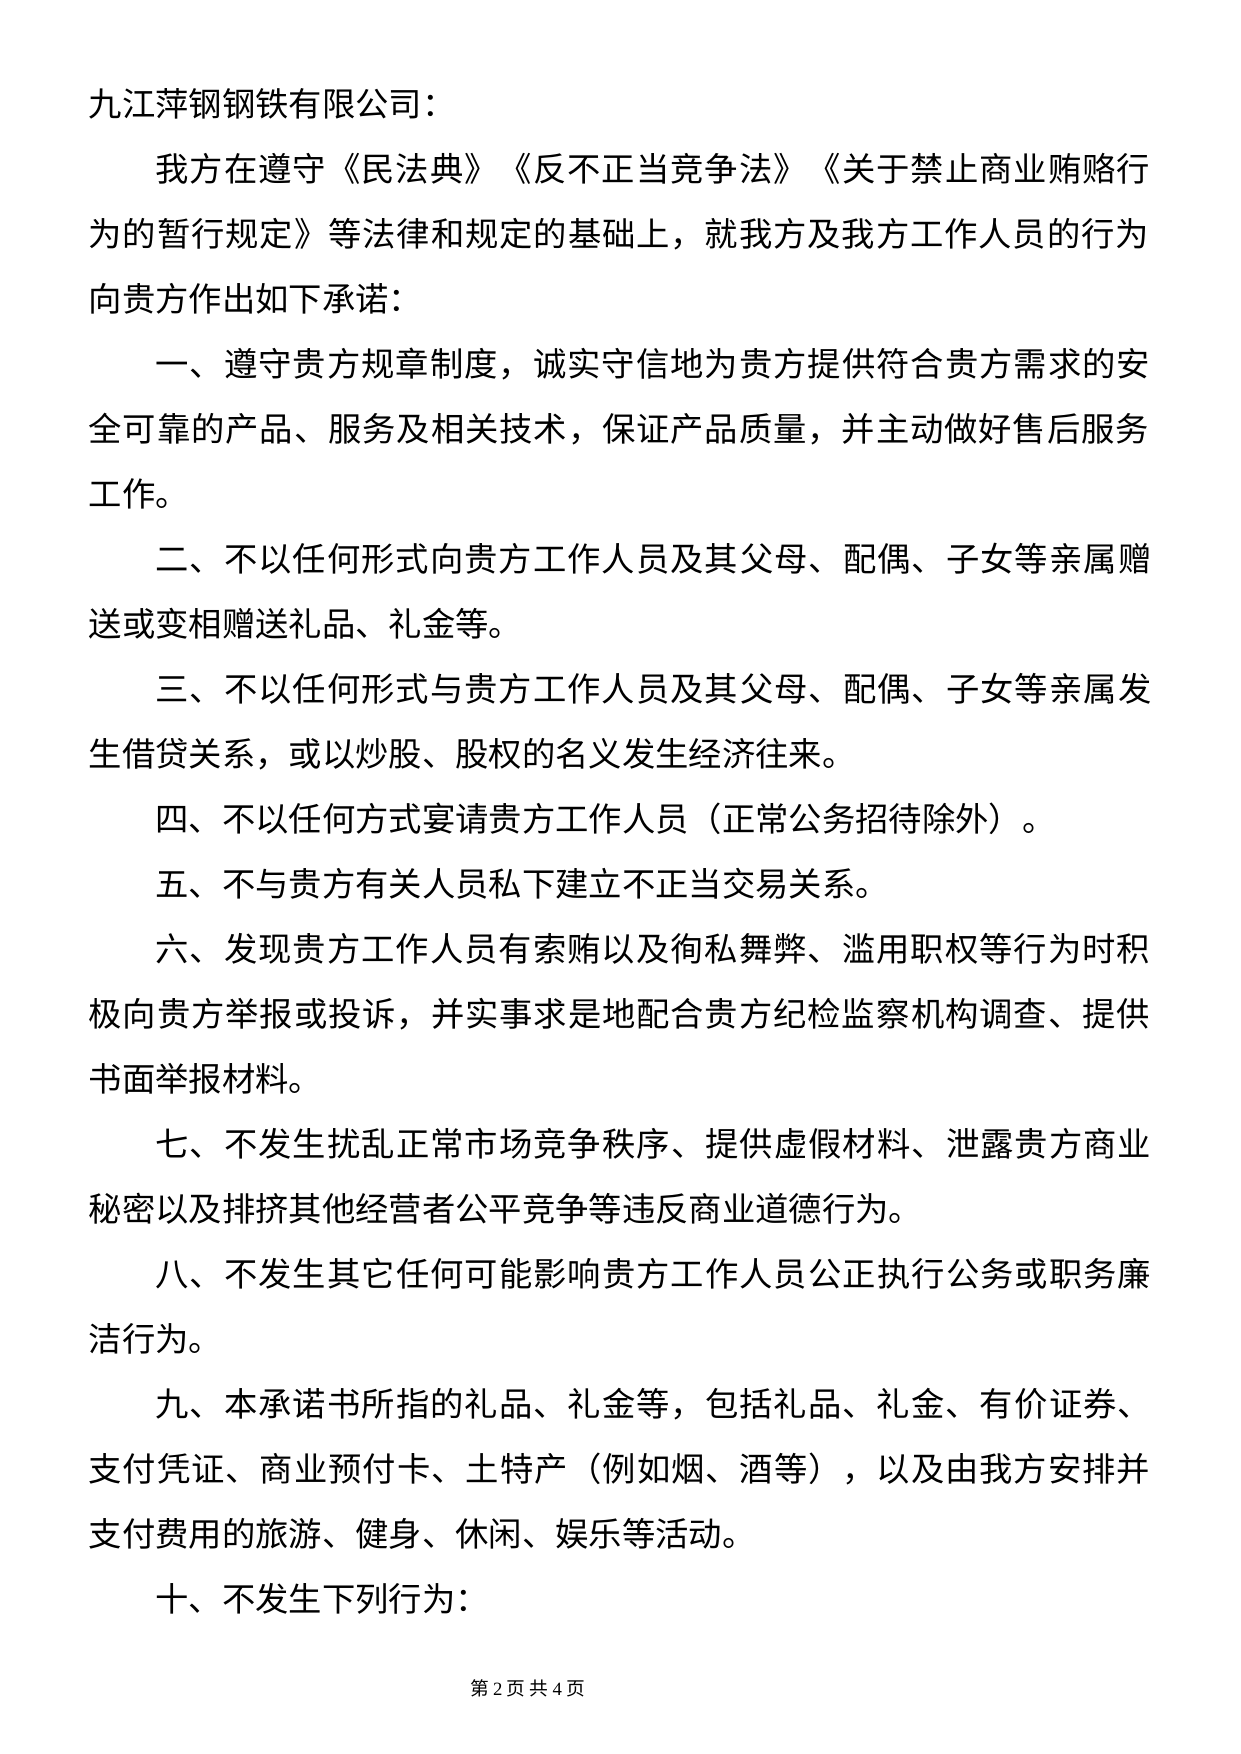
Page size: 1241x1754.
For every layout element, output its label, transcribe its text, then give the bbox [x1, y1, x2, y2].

text 六、发现贵方工作人员有索贿以及徇私舞弊、滥用职权等行为时积极向贵方举报或投诉，并实事求是地配合贵方纪检监察机构调查、提供书面举报材料。 [88, 915, 1152, 1110]
text 二、不以任何形式向贵方工作人员及其父母、配偶、子女等亲属赠送或变相赠送礼品、礼金等。 [88, 525, 1152, 655]
text 十、不发生下列行为： [88, 1565, 1152, 1630]
text 九、本承诺书所指的礼品、礼金等，包括礼品、礼金、有价证券、支付凭证、商业预付卡、土特产（例如烟、酒等），以及由我方安排并支付费用的旅游、健身、休闲、娱乐等活动。 [88, 1370, 1152, 1565]
text 三、不以任何形式与贵方工作人员及其父母、配偶、子女等亲属发生借贷关系，或以炒股、股权的名义发生经济往来。 [88, 655, 1152, 785]
text 一、遵守贵方规章制度，诚实守信地为贵方提供符合贵方需求的安全可靠的产品、服务及相关技术，保证产品质量，并主动做好售后服务工作。 [88, 330, 1152, 525]
text 八、不发生其它任何可能影响贵方工作人员公正执行公务或职务廉洁行为。 [88, 1240, 1152, 1370]
text 我方在遵守《民法典》《反不正当竞争法》《关于禁止商业贿赂行为的暂行规定》等法律和规定的基础上，就我方及我方工作人员的行为向贵方作出如下承诺： [88, 135, 1152, 330]
text 四、不以任何方式宴请贵方工作人员（正常公务招待除外）。 [88, 785, 1152, 850]
text 九江萍钢钢铁有限公司： [88, 70, 1152, 135]
text 五、不与贵方有关人员私下建立不正当交易关系。 [88, 850, 1152, 915]
text 七、不发生扰乱正常市场竞争秩序、提供虚假材料、泄露贵方商业秘密以及排挤其他经营者公平竞争等违反商业道德行为。 [88, 1110, 1152, 1240]
